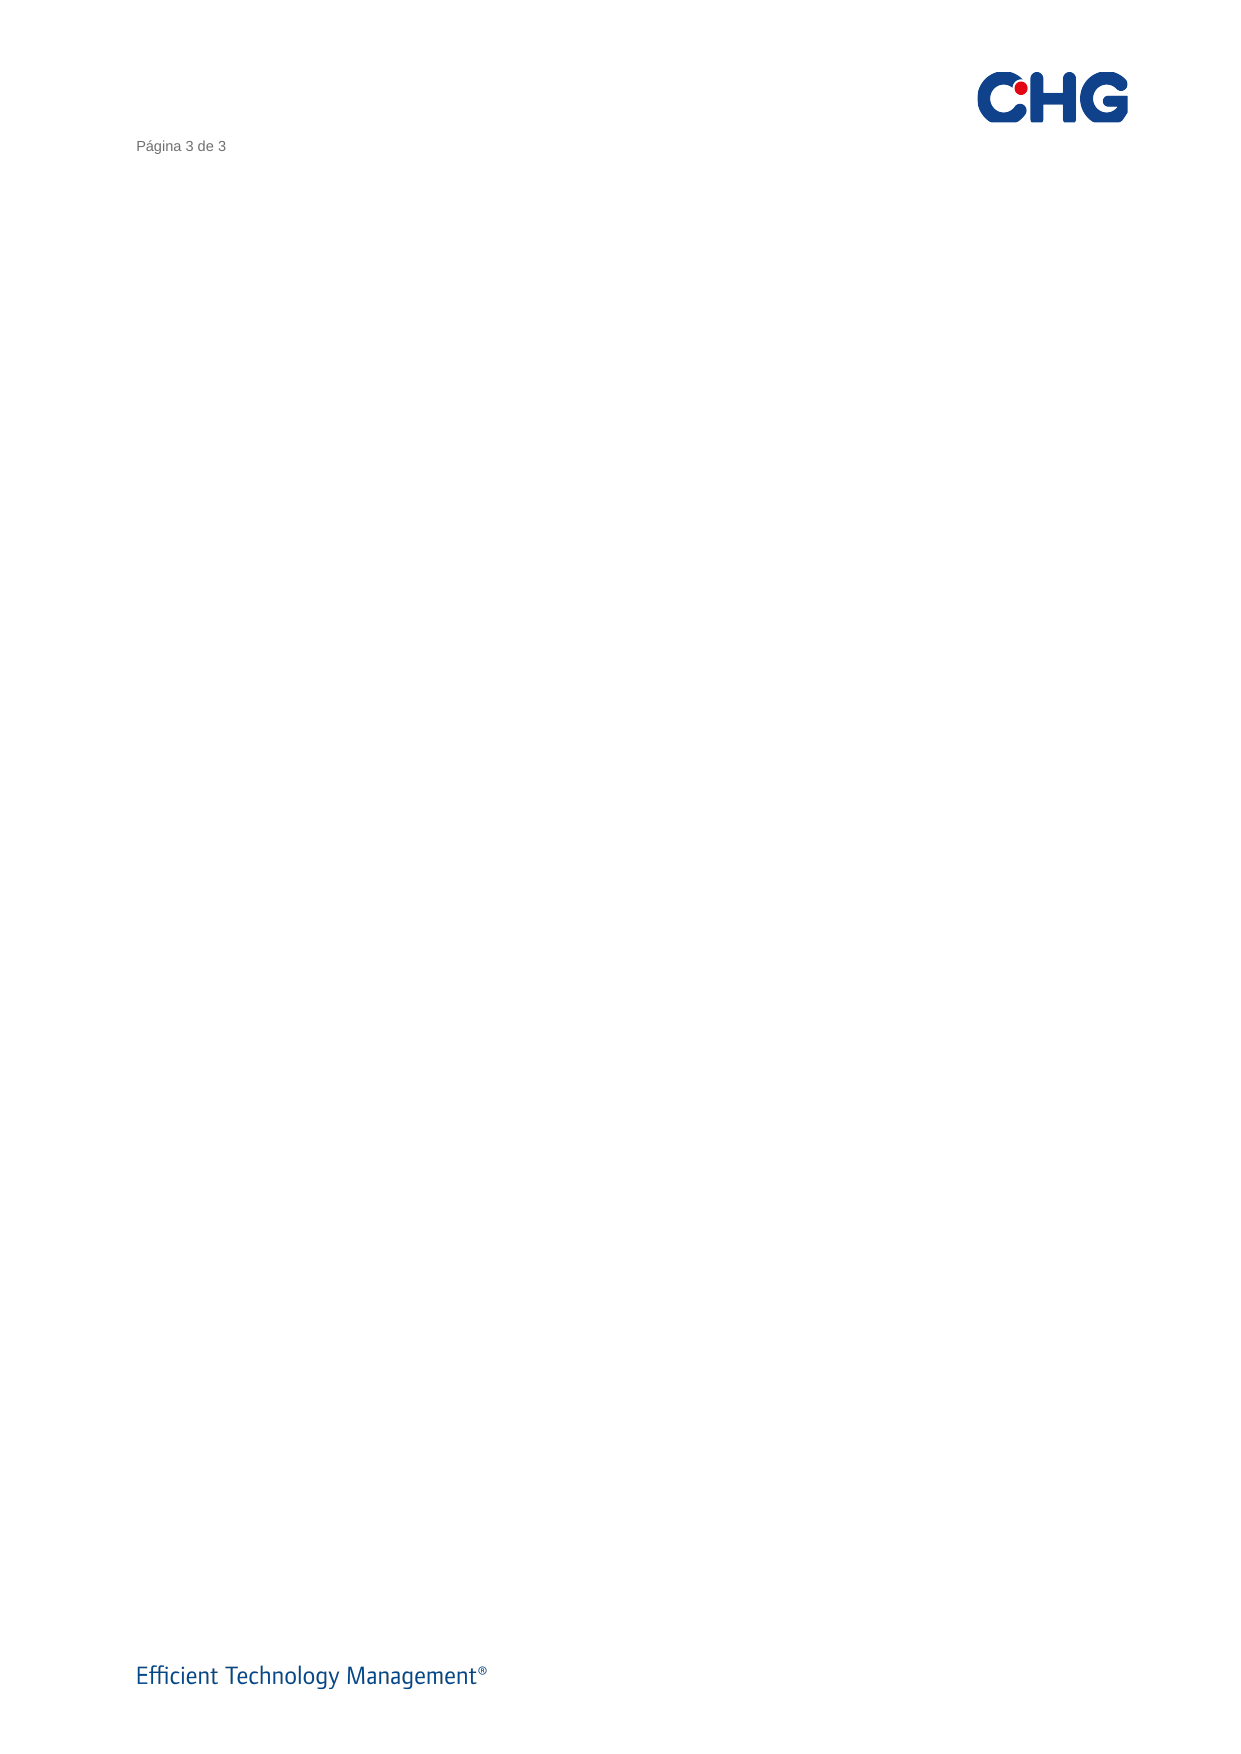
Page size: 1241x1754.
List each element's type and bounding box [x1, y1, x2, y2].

picture [977, 72, 1128, 123]
picture [126, 1656, 492, 1695]
